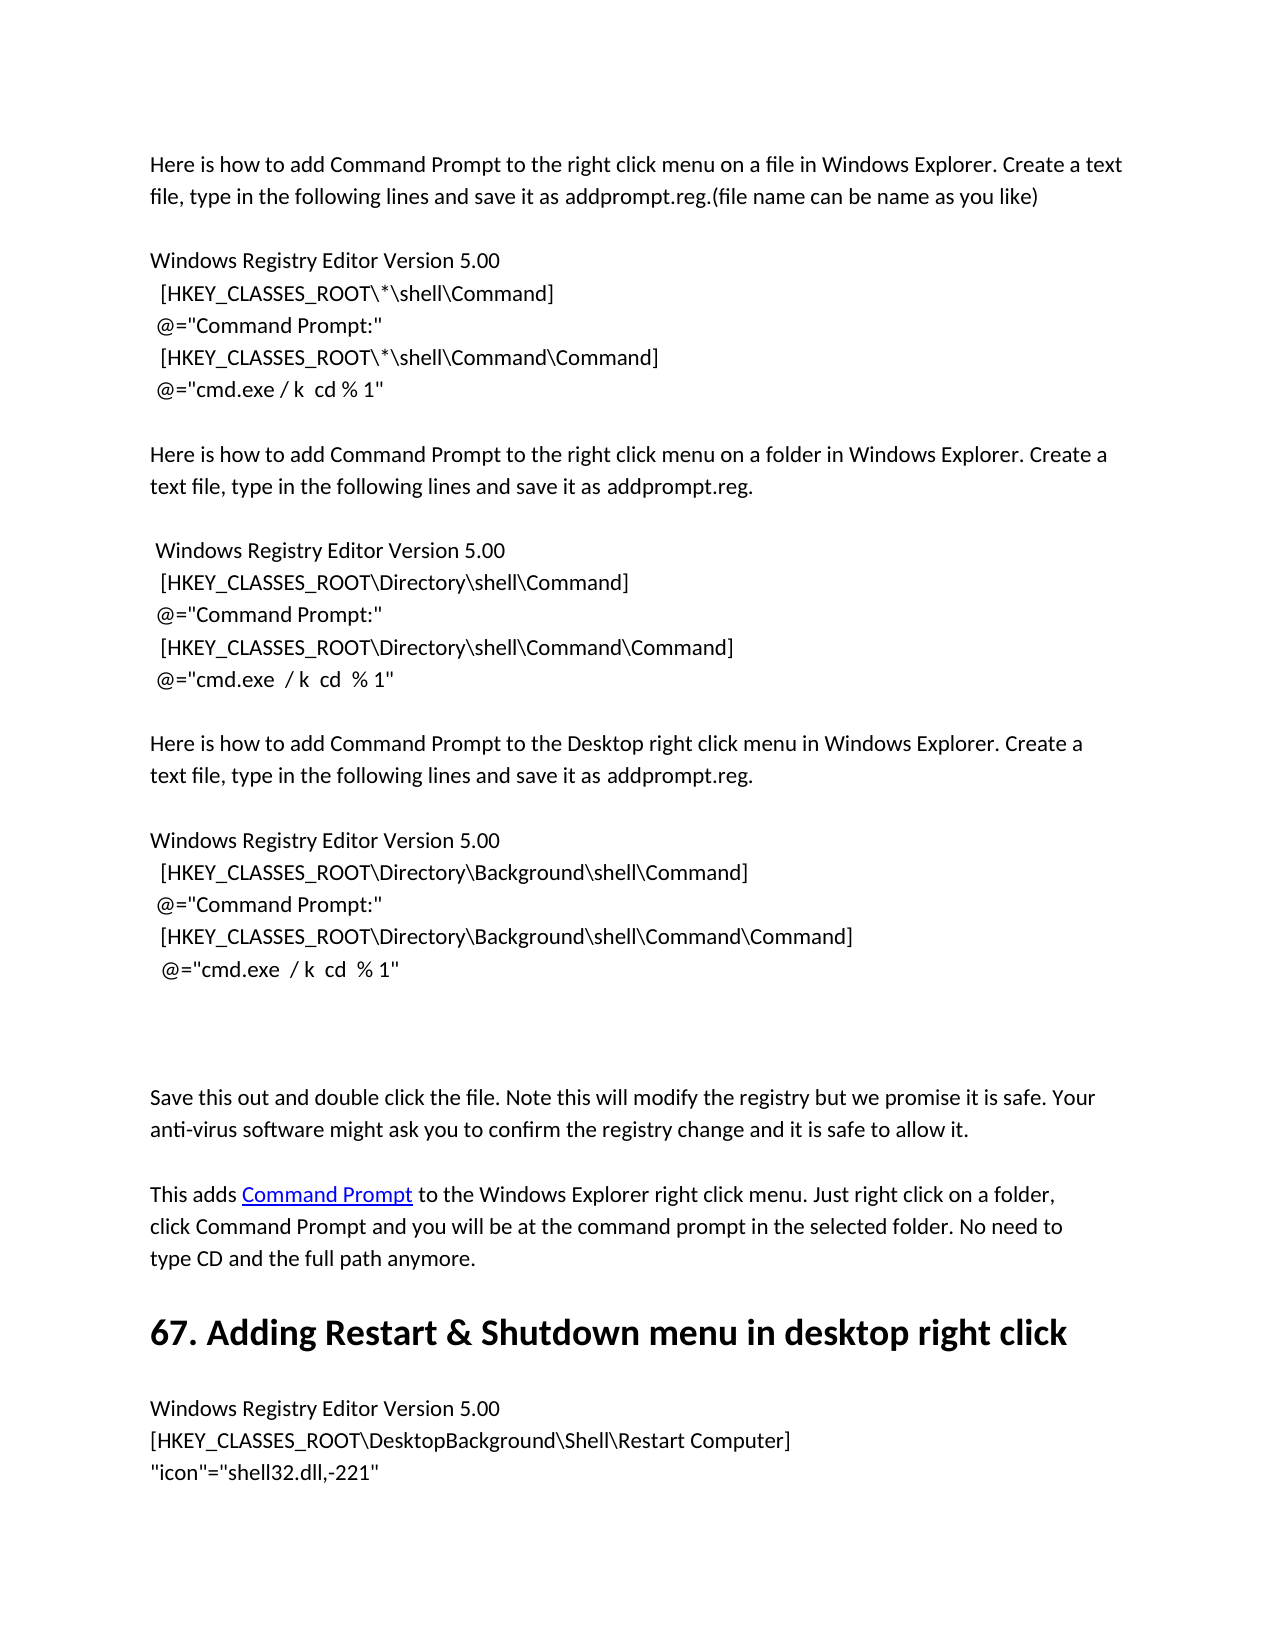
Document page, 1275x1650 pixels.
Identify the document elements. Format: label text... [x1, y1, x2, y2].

text [HKEY_CLASSES_ROOT\Directory\shell\Command\Command] [150, 633, 1125, 661]
text @="cmd.exe / k cd % 1" [150, 375, 1125, 403]
text Windows Registry Editor Version 5.00 [150, 1394, 1125, 1422]
text @="cmd.exe / k cd % 1" [150, 665, 1125, 693]
text Windows Registry Editor Version 5.00 [150, 247, 1125, 274]
text [HKEY_CLASSES_ROOT\*\shell\Command\Command] [150, 343, 1125, 371]
text @="cmd.exe / k cd % 1" [150, 955, 1125, 983]
text Windows Registry Editor Version 5.00 [150, 826, 1125, 854]
text Save this out and double click the file. Note this will modify the registry but we promise it is safe. Your anti-virus software might ask you to confirm the registry change and it is safe to allow it. [150, 1083, 1125, 1144]
text [HKEY_CLASSES_ROOT\*\shell\Command] [150, 279, 1125, 307]
text Here is how to add Command Prompt to the Desktop right click menu in Windows Explorer. Create a text file, type in the following lines and save it as addprompt.reg. [150, 729, 1125, 789]
text @="Command Prompt:" [150, 601, 1125, 629]
text [HKEY_CLASSES_ROOT\Directory\Background\shell\Command\Command] [150, 922, 1125, 951]
text Here is how to add Command Prompt to the right click menu on a folder in Windows Explorer. Create a text file, type in the following lines and save it as addprompt.reg. [150, 440, 1125, 500]
text [HKEY_CLASSES_ROOT\Directory\shell\Command] [150, 568, 1125, 596]
text @="Command Prompt:" [150, 311, 1125, 339]
text "icon"="shell32.dll,-221" [150, 1458, 1125, 1486]
text [HKEY_CLASSES_ROOT\Directory\Background\shell\Command] [150, 858, 1125, 886]
text 67. Adding Restart & Shutdown menu in desktop right click [150, 1309, 1125, 1354]
text This adds Command Prompt to the Windows Explorer right click menu. Just right click on a folder, click Command Prompt and you will be at the command prompt in the selected folder. No need to type CD and the full path anymore. [150, 1180, 1125, 1272]
text [HKEY_CLASSES_ROOT\DesktopBackground\Shell\Restart Computer] [150, 1426, 1125, 1454]
text @="Command Prompt:" [150, 890, 1125, 918]
text Windows Registry Editor Version 5.00 [150, 536, 1125, 564]
text Here is how to add Command Prompt to the right click menu on a file in Windows Explorer. Create a text file, type in the following lines and save it as addprompt.reg.(file name can be name as you like) [150, 150, 1125, 210]
